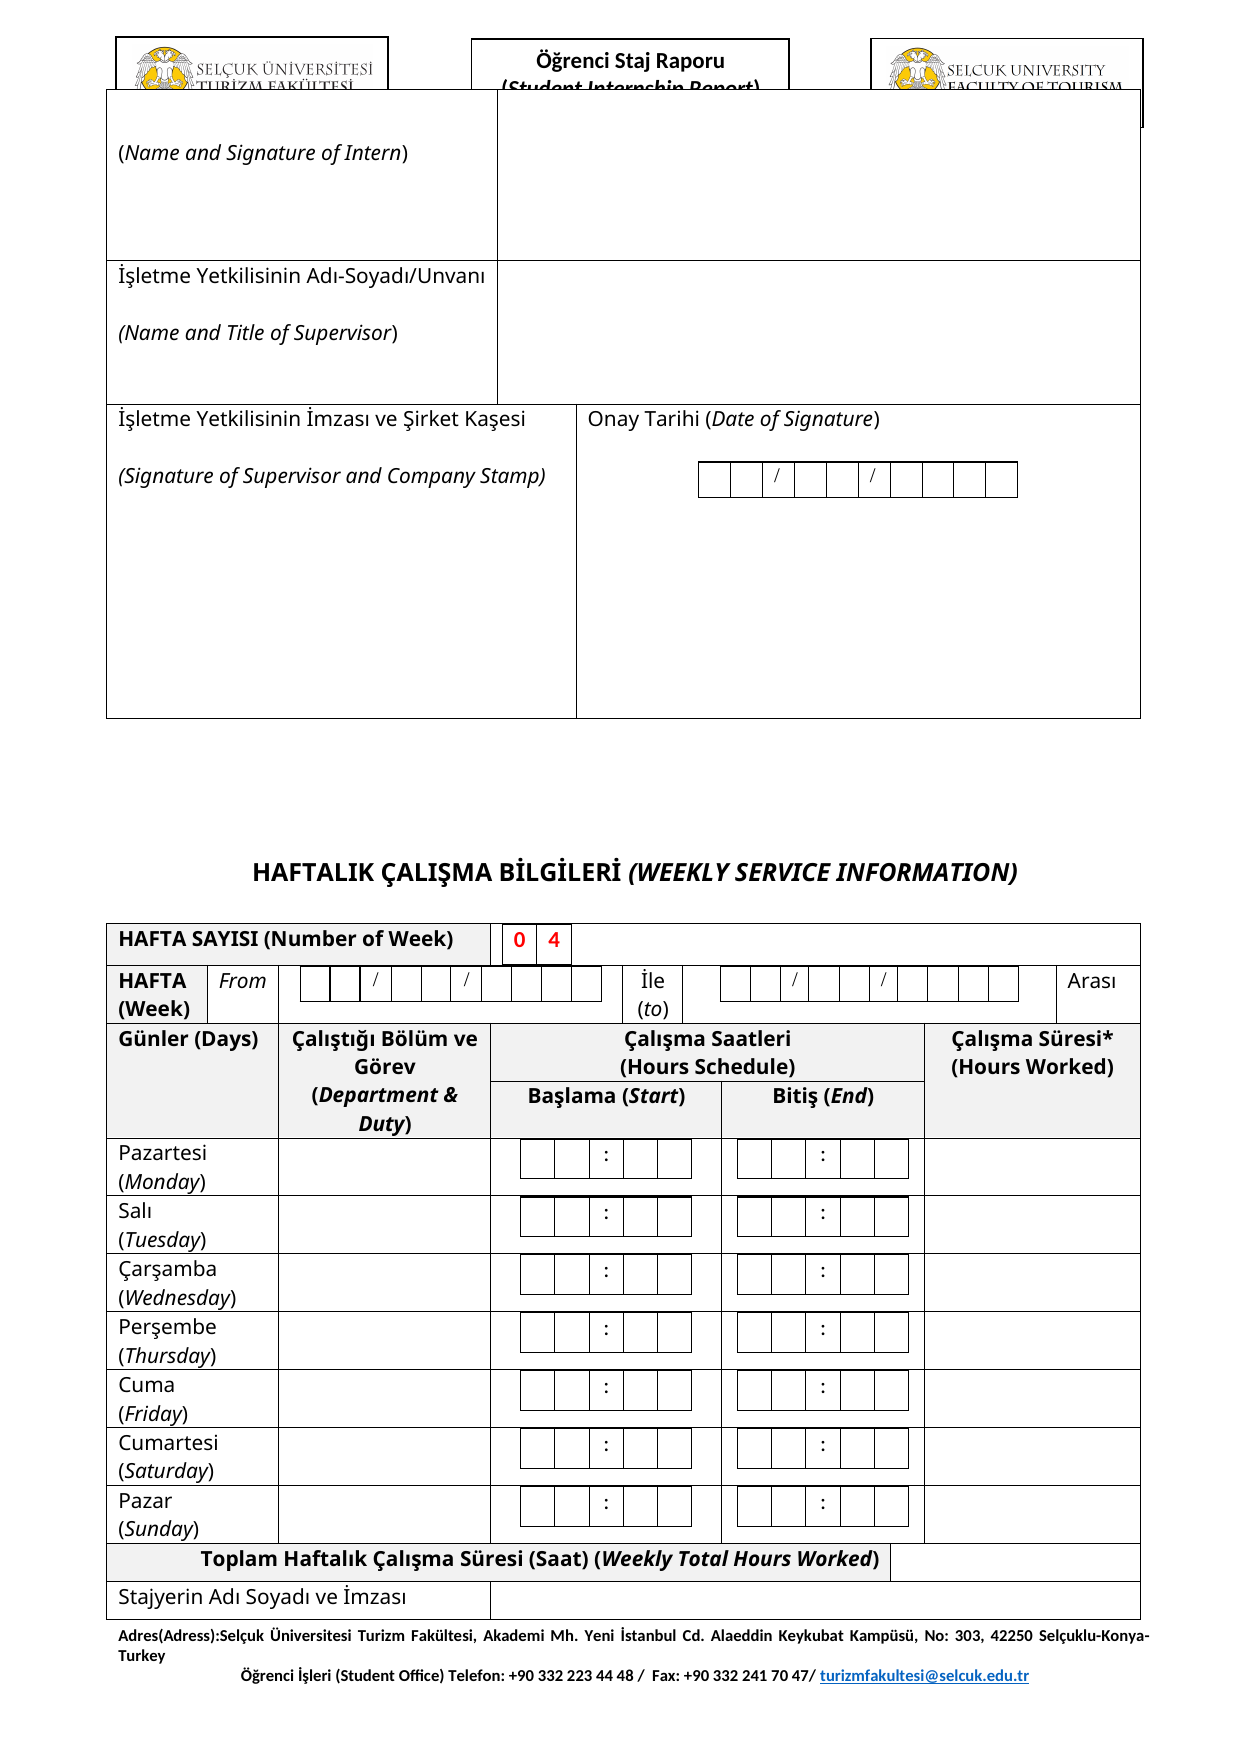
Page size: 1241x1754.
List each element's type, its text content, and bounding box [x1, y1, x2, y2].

table_cell Çarşamba (Wednesday) [107, 1254, 278, 1311]
table_cell Başlama (Start) [491, 1082, 721, 1137]
table_cell Çalışma Saatleri (Hours Schedule) [491, 1024, 924, 1081]
table_cell [722, 1196, 924, 1253]
text HAFTALIK ÇALIŞMA BİLGİLERİ (WEEKLY SERVICE INFORMATION) [118, 855, 1152, 889]
table_cell [279, 1312, 490, 1369]
table_cell HAFTA (Week) [107, 966, 207, 1023]
table_cell Pazar (Sunday) [107, 1486, 278, 1543]
table_cell [491, 1428, 721, 1485]
table_cell [498, 90, 1140, 260]
table_cell [491, 1582, 1140, 1619]
table_header [572, 924, 1140, 965]
table_header HAFTA SAYISI (Number of Week) [107, 924, 490, 965]
table_cell Arası [1057, 966, 1140, 1023]
table_cell [279, 966, 622, 1023]
table_cell [683, 966, 1056, 1023]
table_cell [279, 1370, 490, 1427]
table_cell [925, 1370, 1140, 1427]
table_cell [925, 1428, 1140, 1485]
table_cell İşletme Yetkilisinin İmzası ve Şirket Kaşesi (Signature of Supervisor and Company Stamp) [107, 405, 576, 717]
table_cell Onay Tarihi (Date of Signature) [577, 405, 1140, 717]
table_cell [722, 1139, 924, 1195]
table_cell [107, 90, 497, 260]
table_cell [722, 1428, 924, 1485]
table_cell İle (to) [623, 966, 682, 1023]
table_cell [107, 1582, 490, 1619]
table_cell Cumartesi (Saturday) [107, 1428, 278, 1485]
table_cell Çalıştığı Bölüm ve Görev (Department & Duty) [279, 1024, 490, 1137]
table_cell [491, 1486, 721, 1543]
table_cell [491, 1254, 721, 1311]
table_cell [498, 261, 1140, 403]
picture [886, 46, 1129, 89]
table_cell [925, 1486, 1140, 1543]
table_cell [925, 1196, 1140, 1253]
table_header [491, 924, 502, 965]
table_cell [279, 1254, 490, 1311]
table_cell Cuma (Friday) [107, 1370, 278, 1427]
picture [132, 44, 373, 89]
table_cell [279, 1486, 490, 1543]
table_cell Pazartesi (Monday) [107, 1139, 278, 1195]
table_cell From [208, 966, 278, 1023]
table_cell [279, 1139, 490, 1195]
table_cell [925, 1254, 1140, 1311]
table_cell [491, 1370, 721, 1427]
table_cell [722, 1312, 924, 1369]
table_cell [491, 1196, 721, 1253]
table_cell [722, 1370, 924, 1427]
table_cell [491, 1139, 721, 1195]
table_header [537, 925, 571, 964]
table_cell Perşembe (Thursday) [107, 1312, 278, 1369]
table_cell Bitiş (End) [722, 1082, 924, 1137]
table_cell [925, 1312, 1140, 1369]
table_cell Toplam Haftalık Çalışma Süresi (Saat) (Weekly Total Hours Worked) [107, 1544, 890, 1581]
table_header [503, 925, 536, 964]
table_cell Salı (Tuesday) [107, 1196, 278, 1253]
table_cell Çalışma Süresi* (Hours Worked) [925, 1024, 1140, 1137]
table_cell [891, 1544, 1140, 1581]
table_cell İşletme Yetkilisinin Adı-Soyadı/Unvanı (Name and Title of Supervisor) [107, 261, 497, 403]
table_cell [722, 1254, 924, 1311]
table_cell [491, 1312, 721, 1369]
table_cell [279, 1428, 490, 1485]
table_cell [722, 1486, 924, 1543]
table_cell [279, 1196, 490, 1253]
table_cell Günler (Days) [107, 1024, 278, 1137]
table_cell [925, 1139, 1140, 1195]
